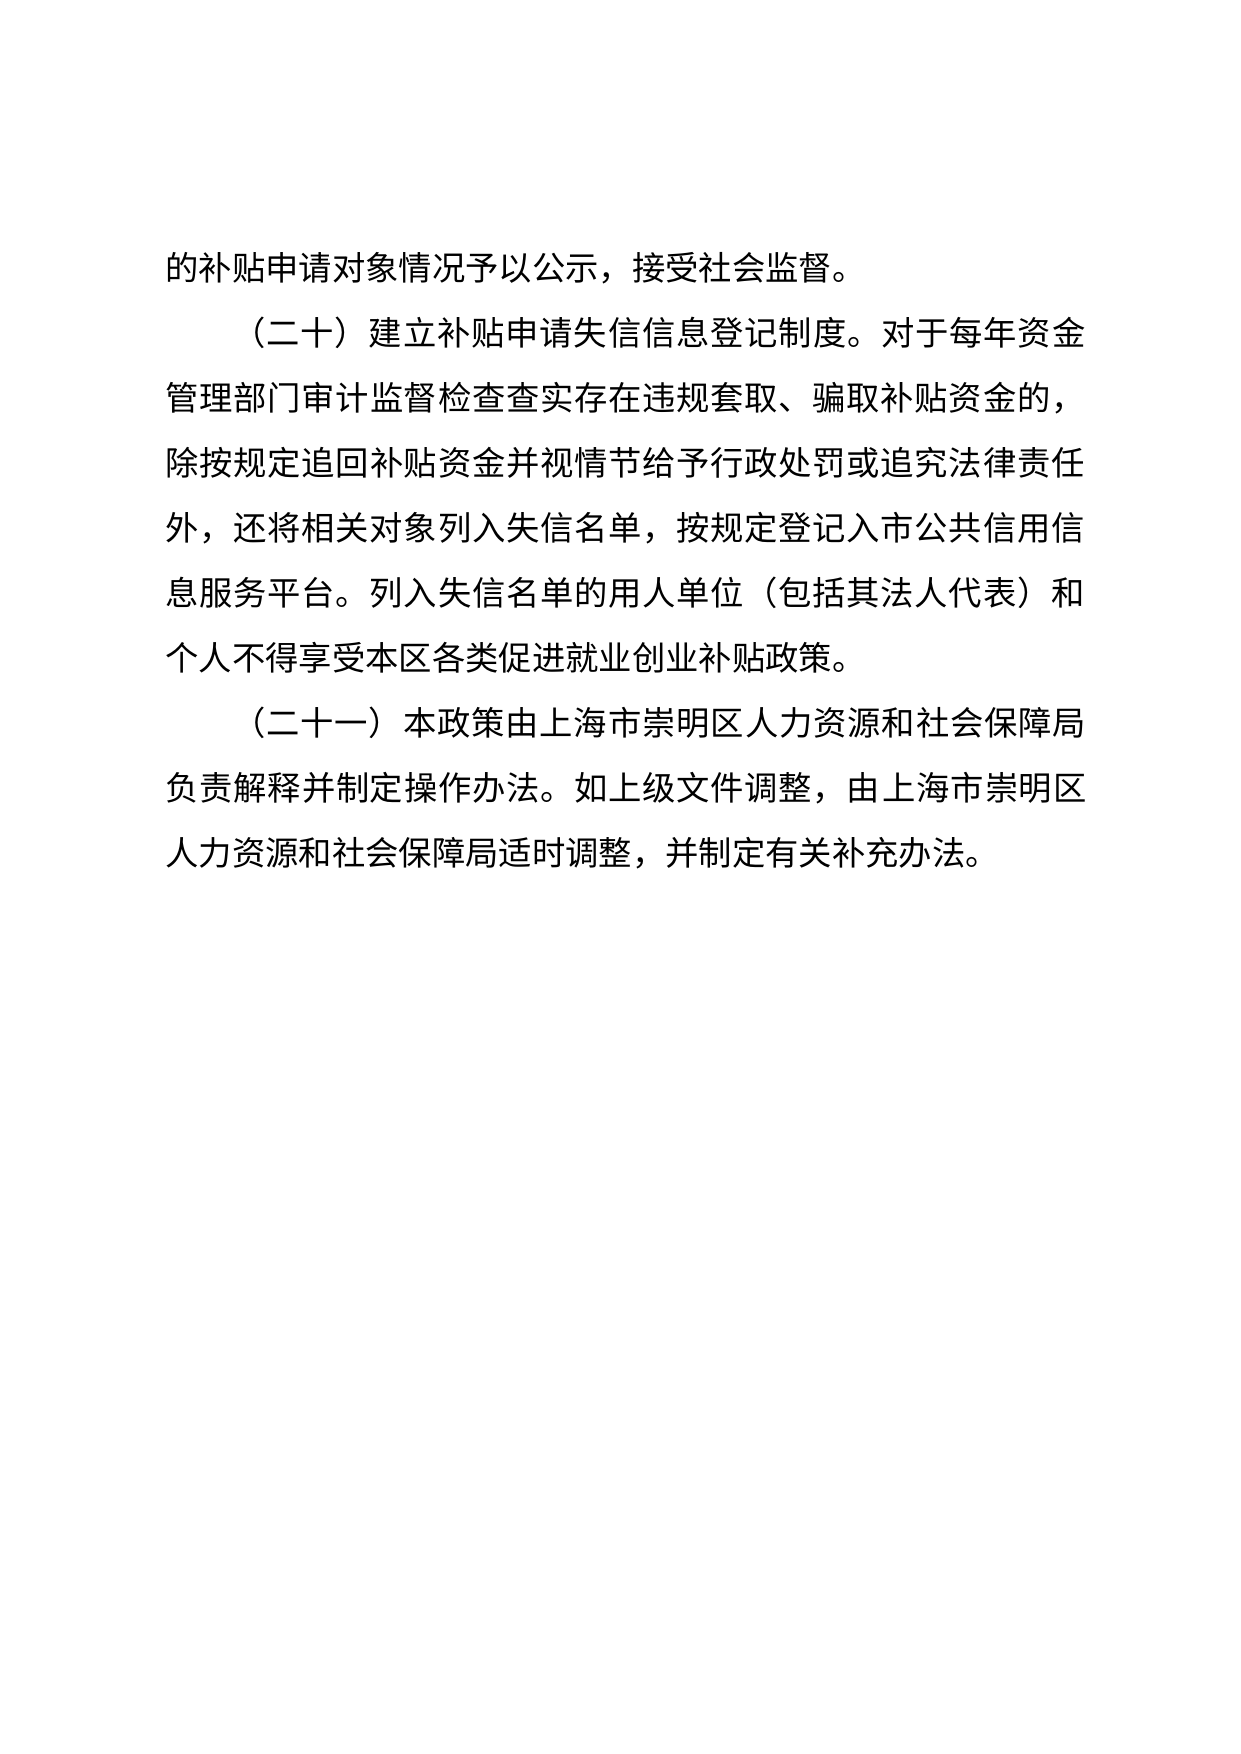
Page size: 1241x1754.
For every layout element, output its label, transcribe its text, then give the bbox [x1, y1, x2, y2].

text （二十）建立补贴申请失信信息登记制度。对于每年资金管理部门审计监督检查查实存在违规套取、骗取补贴资金的，除按规定追回补贴资金并视情节给予行政处罚或追究法律责任外，还将相关对象列入失信名单，按规定登记入市公共信用信息服务平台。列入失信名单的用人单位（包括其法人代表）和个人不得享受本区各类促进就业创业补贴政策。 [165, 298, 1087, 688]
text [165, 233, 1087, 298]
text （二十一）本政策由上海市崇明区人力资源和社会保障局负责解释并制定操作办法。如上级文件调整，由上海市崇明区人力资源和社会保障局适时调整，并制定有关补充办法。 [165, 688, 1087, 883]
